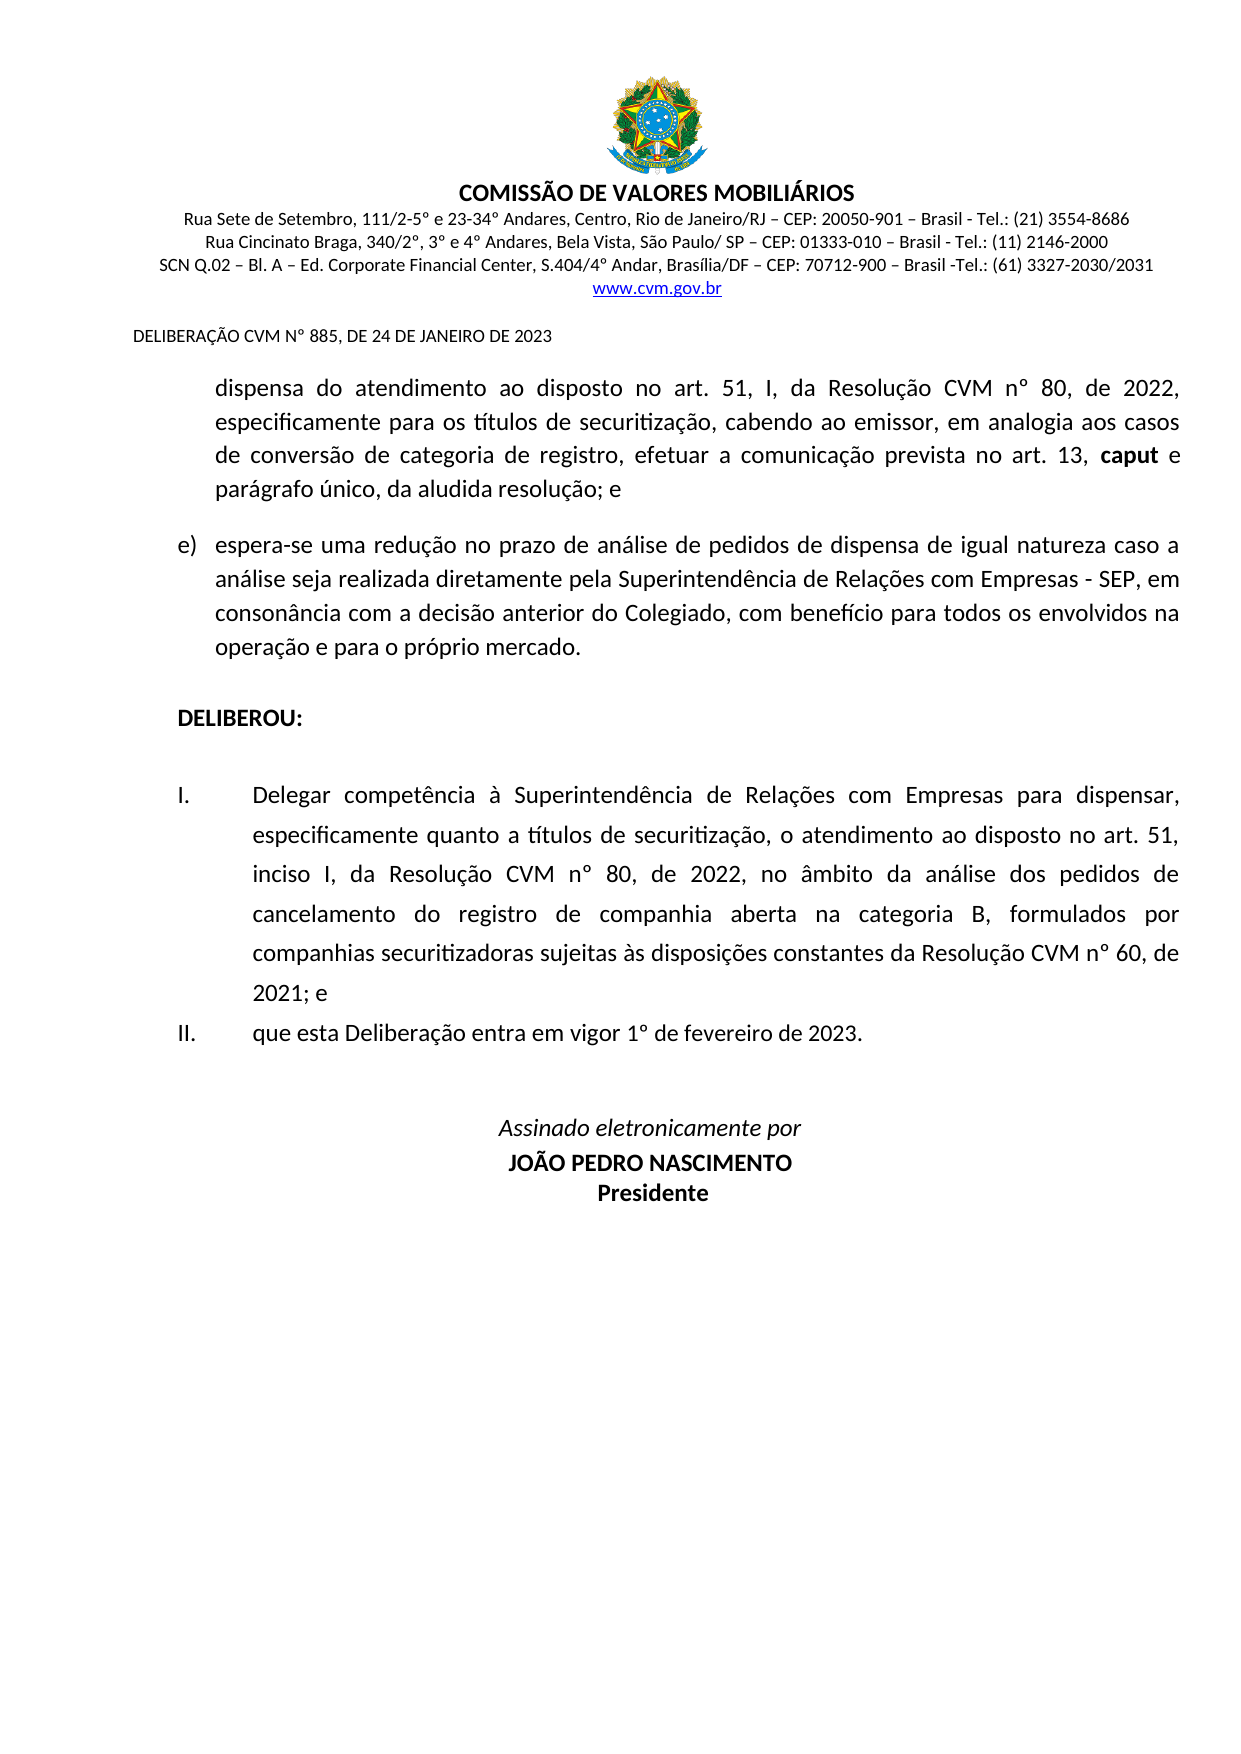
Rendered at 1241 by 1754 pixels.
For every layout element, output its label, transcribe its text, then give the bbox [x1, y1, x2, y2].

list Delegar competência à Superintendência de Relações com Empresas para dispensar, especificamente quanto a títulos de securitização, o atendimento ao disposto no art. 51, inciso I, da Resolução CVM nº 80, de 2022, no âmbito da análise dos pedidos de cancelamento do registro de companhia aberta na categoria B, formulados por companhias securitizadoras sujeitas às disposições constantes da Resolução CVM nº 60, de 2021; e [177, 779, 1181, 1008]
list espera-se uma redução no prazo de análise de pedidos de dispensa de igual natureza caso a análise seja realizada diretamente pela Superintendência de Relações com Empresas - SEP, em consonância com a decisão anterior do Colegiado, com benefício para todos os envolvidos na operação e para o próprio mercado. [177, 529, 1181, 661]
text JOÃO PEDRO NASCIMENTO [119, 1147, 1181, 1177]
text DELIBEROU: [177, 702, 1181, 733]
list que esta Deliberação entra em vigor 1º de fevereiro de 2023. [177, 1017, 1181, 1047]
text Presidente [119, 1177, 1181, 1208]
picture [603, 73, 711, 177]
text Assinado eletronicamente por [119, 1112, 1181, 1142]
